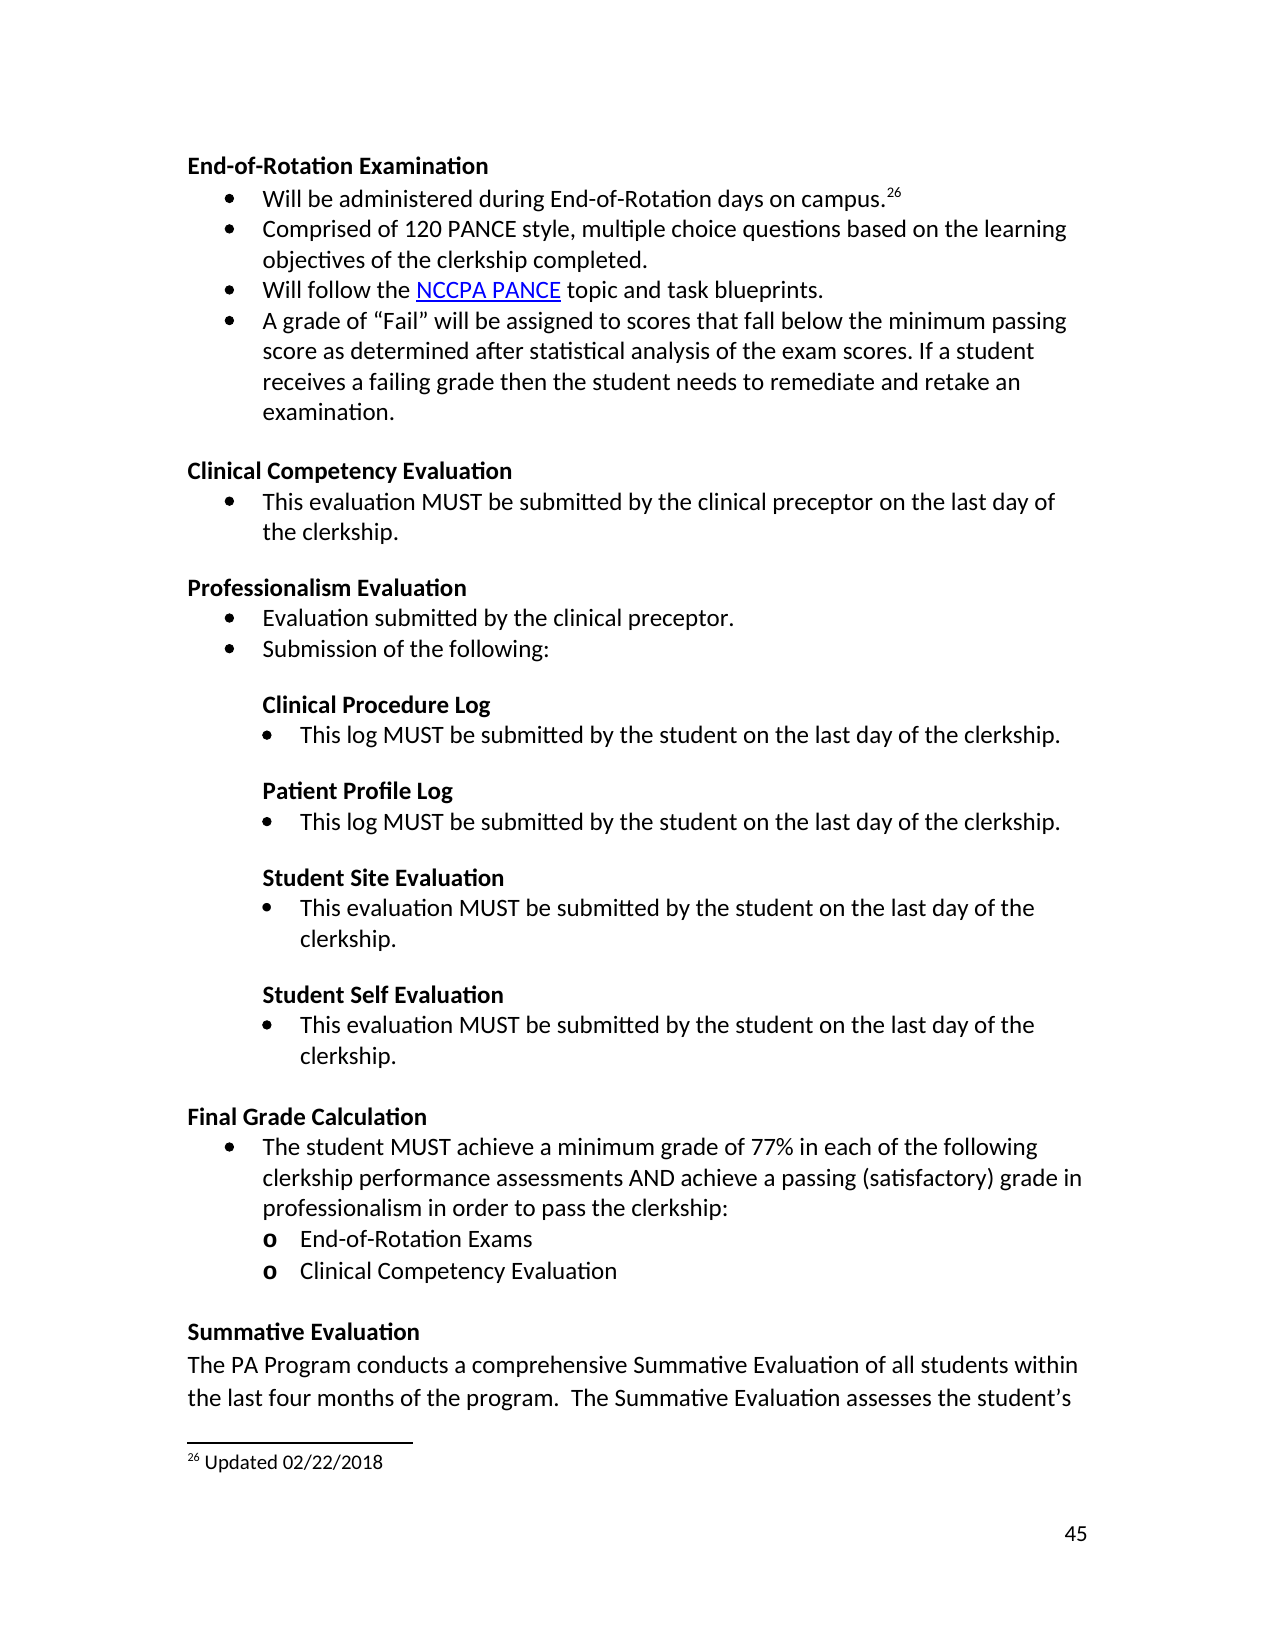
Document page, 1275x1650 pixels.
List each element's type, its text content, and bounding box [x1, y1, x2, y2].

text Student Site Evaluation [187, 862, 1087, 892]
list End-of-Rotation Exams [262, 1223, 1087, 1255]
list Submission of the following: [225, 633, 1087, 689]
text Final Grade Calculation [187, 1101, 1087, 1132]
text Patient Profile Log [187, 776, 1087, 806]
list Will follow the NCCPA PANCE topic and task blueprints. [225, 274, 1087, 305]
list Comprised of 120 PANCE style, multiple choice questions based on the learning objectives of the clerkship completed. [225, 213, 1087, 274]
list The student MUST achieve a minimum grade of 77% in each of the following clerkship performance assessments AND achieve a passing (satisfactory) grade in professionalism in order to pass the clerkship: [225, 1132, 1087, 1223]
text Student Self Evaluation [187, 979, 1087, 1009]
list This evaluation MUST be submitted by the student on the last day of the clerkship. [262, 1009, 1087, 1071]
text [187, 1349, 1087, 1413]
list Clinical Competency Evaluation [262, 1255, 1087, 1287]
text Professionalism Evaluation [187, 572, 1087, 603]
list This log MUST be submitted by the student on the last day of the clerkship. [262, 806, 1087, 862]
text Clinical Competency Evaluation [187, 427, 1087, 486]
list This evaluation MUST be submitted by the clinical preceptor on the last day of the clerkship. [225, 486, 1087, 547]
list Will be administered during End-of-Rotation days on campus. [225, 183, 1087, 213]
list This evaluation MUST be submitted by the student on the last day of the clerkship. [262, 892, 1087, 979]
text Clinical Procedure Log [187, 689, 1087, 719]
list A grade of “Fail” will be assigned to scores that fall below the minimum passing score as determined after statistical analysis of the exam scores. If a student receives a failing grade then the student needs to remediate and retake an examination. [225, 305, 1087, 427]
subtitle Summative Evaluation [187, 1316, 1087, 1347]
text End-of-Rotation Examination [187, 150, 1087, 181]
list Evaluation submitted by the clinical preceptor. [225, 603, 1087, 633]
list This log MUST be submitted by the student on the last day of the clerkship. [262, 719, 1087, 776]
